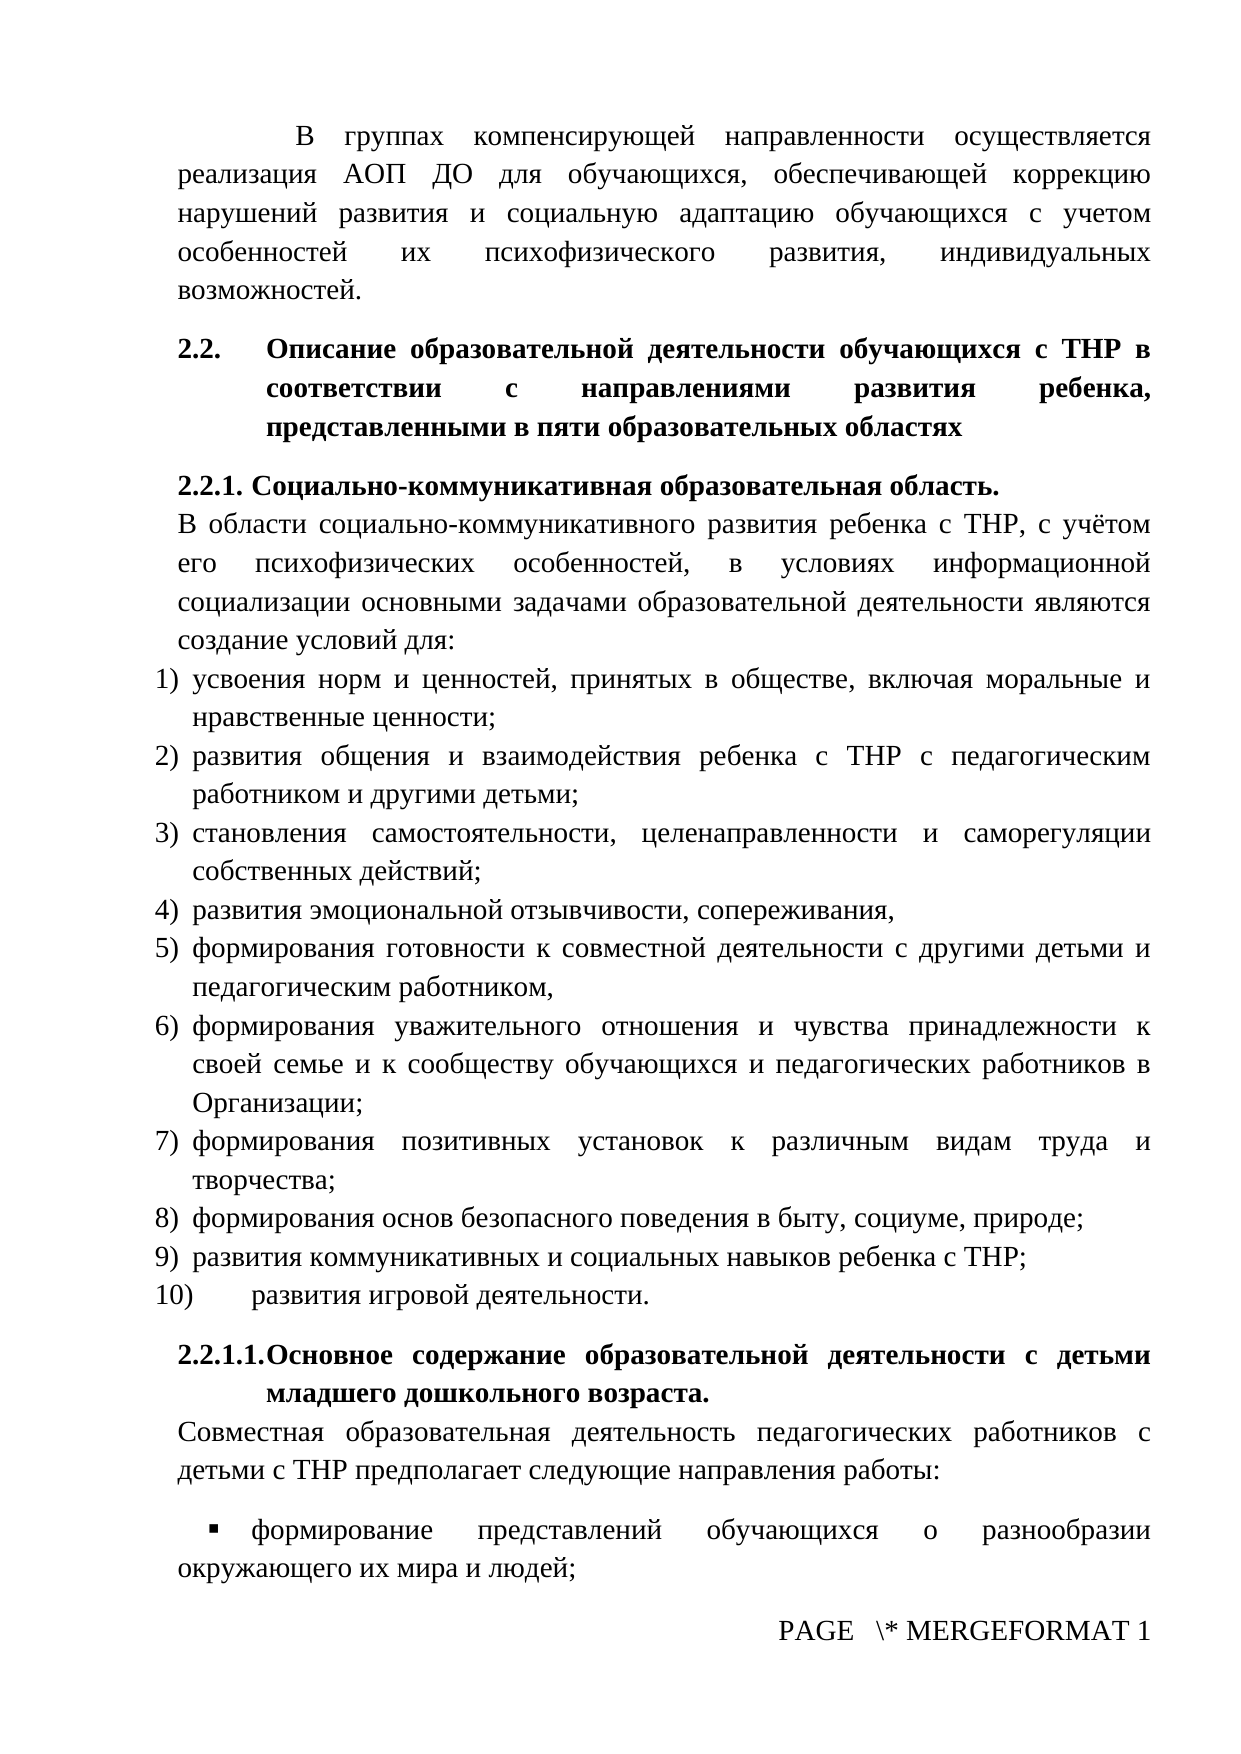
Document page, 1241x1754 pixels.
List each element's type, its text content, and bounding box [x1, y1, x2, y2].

list развития общения и взаимодействия ребенка с ТНР с педагогическим работником и другими детьми; [154, 738, 1152, 810]
list усвоения норм и ценностей, принятых в обществе, включая моральные и нравственные ценности; [154, 661, 1152, 733]
subtitle Описание образовательной деятельности обучающихся с ТНР в соответствии с направлениями развития ребенка, представленными в пяти образовательных областях [177, 332, 1152, 442]
list развития эмоциональной отзывчивости, сопереживания, [154, 892, 1152, 926]
list формирования основ безопасного поведения в быту, социуме, природе; [154, 1200, 1152, 1234]
list формирования уважительного отношения и чувства принадлежности к своей семье и к сообществу обучающихся и педагогических работников в Организации; [154, 1008, 1152, 1118]
text Совместная образовательная деятельность педагогических работников с детьми с ТНР предполагает следующие направления работы: [177, 1414, 1152, 1486]
list формирования позитивных установок к различным видам труда и творчества; [154, 1123, 1152, 1195]
list становления самостоятельности, целенаправленности и саморегуляции собственных действий; [154, 815, 1152, 887]
subtitle Социально-коммуникативная образовательная область. [177, 468, 1152, 502]
text В области социально-коммуникативного развития ребенка с ТНР, с учётом его психофизических особенностей, в условиях информационной социализации основными задачами образовательной деятельности являются создание условий для: [177, 507, 1152, 656]
list развития игровой деятельности. [154, 1277, 1152, 1311]
list формирования готовности к совместной деятельности с другими детьми и педагогическим работником, [154, 931, 1152, 1003]
text В группах компенсирующей направленности осуществляется реализация АОП ДО для обучающихся, обеспечивающей коррекцию нарушений развития и социальную адаптацию обучающихся с учетом особенностей их психофизического развития, индивидуальных возможностей. [177, 118, 1152, 306]
list развития коммуникативных и социальных навыков ребенка с ТНР; [154, 1239, 1152, 1272]
subtitle Основное содержание образовательной деятельности с детьми младшего дошкольного возраста. [177, 1337, 1152, 1409]
list формирование представлений обучающихся о разнообразии окружающего их мира и людей; [177, 1512, 1152, 1584]
